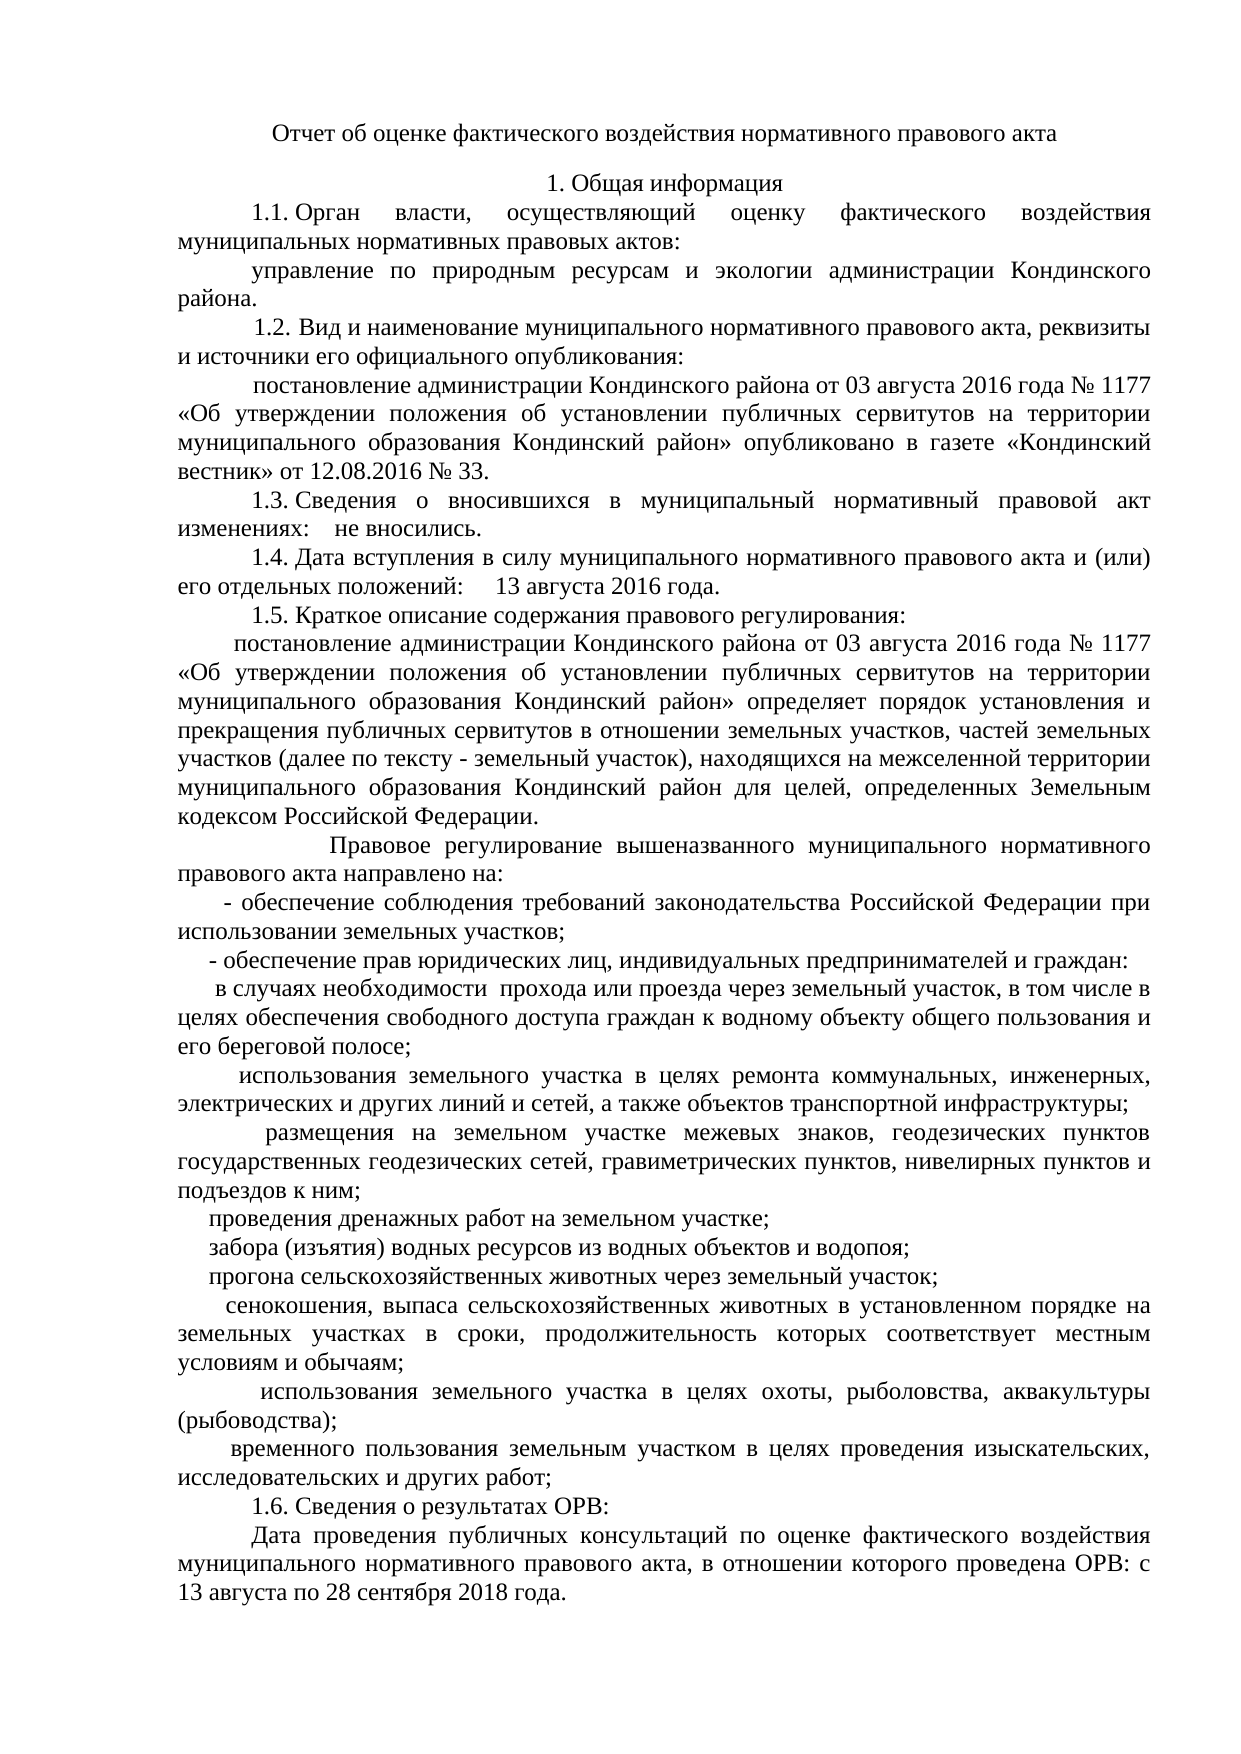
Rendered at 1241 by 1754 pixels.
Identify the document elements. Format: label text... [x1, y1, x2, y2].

text размещения на земельном участке межевых знаков, геодезических пунктов государственных геодезических сетей, гравиметрических пунктов, нивелирных пунктов и подъездов к ним; [177, 1117, 1152, 1203]
text сенокошения, выпаса сельскохозяйственных животных в установленном порядке на земельных участках в сроки, продолжительность которых соответствует местным условиям и обычаям; [177, 1290, 1152, 1376]
text Отчет об оценке фактического воздействия нормативного правового акта [177, 118, 1152, 147]
text постановление администрации Кондинского района от 03 августа 2016 года № 1177 «Об утверждении положения об установлении публичных сервитутов на территории муниципального образования Кондинский район» определяет порядок установления и прекращения публичных сервитутов в отношении земельных участков, частей земельных участков (далее по тексту - земельный участок), находящихся на межселенной территории муниципального образования Кондинский район для целей, определенных Земельным кодексом Российской Федерации. [177, 628, 1152, 830]
text 1.1. Орган власти, осуществляющий оценку фактического воздействия муниципальных нормативных правовых актов: [177, 197, 1152, 255]
text использования земельного участка в целях охоты, рыболовства, аквакультуры (рыбоводства); [177, 1376, 1152, 1433]
text Дата проведения публичных консультаций по оценке фактического воздействия муниципального нормативного правового акта, в отношении которого проведена ОРВ: с 13 августа по 28 сентября 2018 года. [177, 1520, 1152, 1606]
text 1.6. Сведения о результатах ОРВ: [177, 1491, 1152, 1520]
text проведения дренажных работ на земельном участке; [177, 1203, 1152, 1232]
text 1. Общая информация [177, 168, 1152, 197]
text временного пользования земельным участком в целях проведения изыскательских, исследовательских и других работ; [177, 1433, 1152, 1491]
text использования земельного участка в целях ремонта коммунальных, инженерных, электрических и других линий и сетей, а также объектов транспортной инфраструктуры; [177, 1060, 1152, 1117]
text прогона сельскохозяйственных животных через земельный участок; [177, 1261, 1152, 1290]
text 1.3. Сведения о вносившихся в муниципальный нормативный правовой акт изменениях: не вносились. [177, 485, 1152, 542]
title постановление администрации Кондинского района от 03 августа 2016 года № 1177 «Об утверждении положения об установлении публичных сервитутов на территории муниципального образования Кондинский район» опубликовано в газете «Кондинский вестник» от 12.08.2016 № 33. [177, 370, 1152, 485]
text - обеспечение прав юридических лиц, индивидуальных предпринимателей и граждан: [177, 945, 1152, 973]
text 1.4. Дата вступления в силу муниципального нормативного правового акта и (или) его отдельных положений: 13 августа 2016 года. [177, 542, 1152, 600]
text 1.5. Краткое описание содержания правового регулирования: [177, 600, 1152, 628]
text - обеспечение соблюдения требований законодательства Российской Федерации при использовании земельных участков; [177, 887, 1152, 945]
text Правовое регулирование вышеназванного муниципального нормативного правового акта направлено на: [177, 830, 1152, 887]
text забора (изъятия) водных ресурсов из водных объектов и водопоя; [177, 1232, 1152, 1261]
text в случаях необходимости прохода или проезда через земельный участок, в том числе в целях обеспечения свободного доступа граждан к водному объекту общего пользования и его береговой полосе; [177, 973, 1152, 1060]
text управление по природным ресурсам и экологии администрации Кондинского района. [177, 255, 1152, 312]
title 1.2. Вид и наименование муниципального нормативного правового акта, реквизиты и источники его официального опубликования: [177, 312, 1152, 370]
